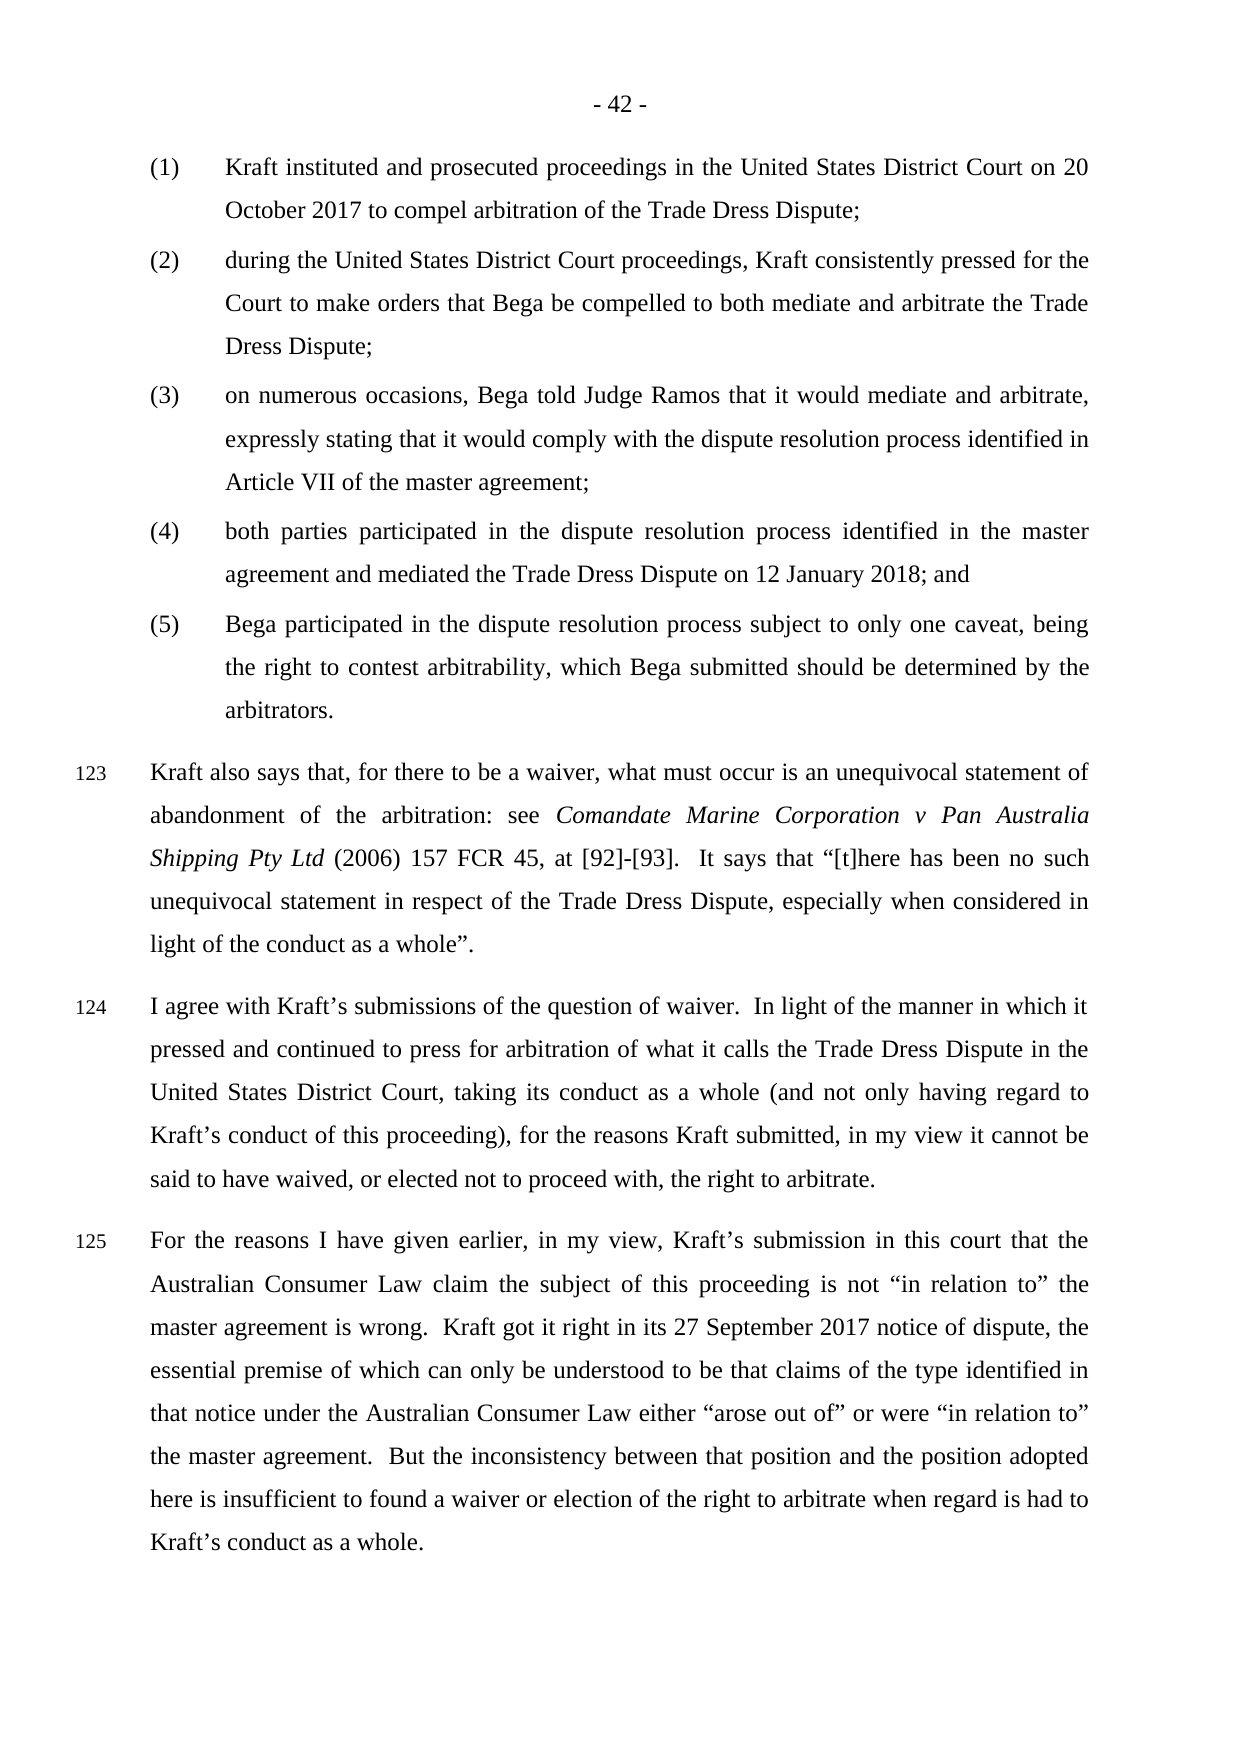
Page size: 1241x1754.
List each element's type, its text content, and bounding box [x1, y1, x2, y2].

list on numerous occasions, Bega told Judge Ramos that it would mediate and arbitrate, expressly stating that it would comply with the dispute resolution process identified in Article VII of the master agreement; [150, 381, 1090, 496]
list Kraft instituted and prosecuted proceedings in the United States District Court on 20 October 2017 to compel arbitration of the Trade Dress Dispute; [150, 152, 1090, 224]
text For the reasons I have given earlier, in my view, Kraft’s submission in this court that the Australian Consumer Law claim the subject of this proceeding is not “in relation to” the master agreement is wrong. Kraft got it right in its 27 September 2017 notice of dispute, the essential premise of which can only be understood to be that claims of the type identified in that notice under the Australian Consumer Law either “arose out of” or were “in relation to” the master agreement. But the inconsistency between that position and the position adopted here is insufficient to found a waiver or election of the right to arbitrate when regard is had to Kraft’s conduct as a whole. [75, 1226, 1090, 1556]
list Bega participated in the dispute resolution process subject to only one caveat, being the right to contest arbitrability, which Bega submitted should be determined by the arbitrators. [150, 609, 1090, 724]
list both parties participated in the dispute resolution process identified in the master agreement and mediated the Trade Dress Dispute on 12 January 2018; and [150, 516, 1090, 588]
text I agree with Kraft’s submissions of the question of waiver. In light of the manner in which it pressed and continued to press for arbitration of what it calls the Trade Dress Dispute in the United States District Court, taking its conduct as a whole (and not only having regard to Kraft’s conduct of this proceeding), for the reasons Kraft submitted, in my view it cannot be said to have waived, or elected not to proceed with, the right to arbitrate. [75, 991, 1090, 1192]
list during the United States District Court proceedings, Kraft consistently pressed for the Court to make orders that Bega be compelled to both mediate and arbitrate the Trade Dress Dispute; [150, 245, 1090, 360]
text Kraft also says that, for there to be a waiver, what must occur is an unequivocal statement of abandonment of the arbitration: see Comandate Marine Corporation v Pan Australia Shipping Pty Ltd (2006) 157 FCR 45, at [92]-[93]. It says that “[t]here has been no such unequivocal statement in respect of the Trade Dress Dispute, especially when considered in light of the conduct as a whole”. [75, 757, 1090, 958]
